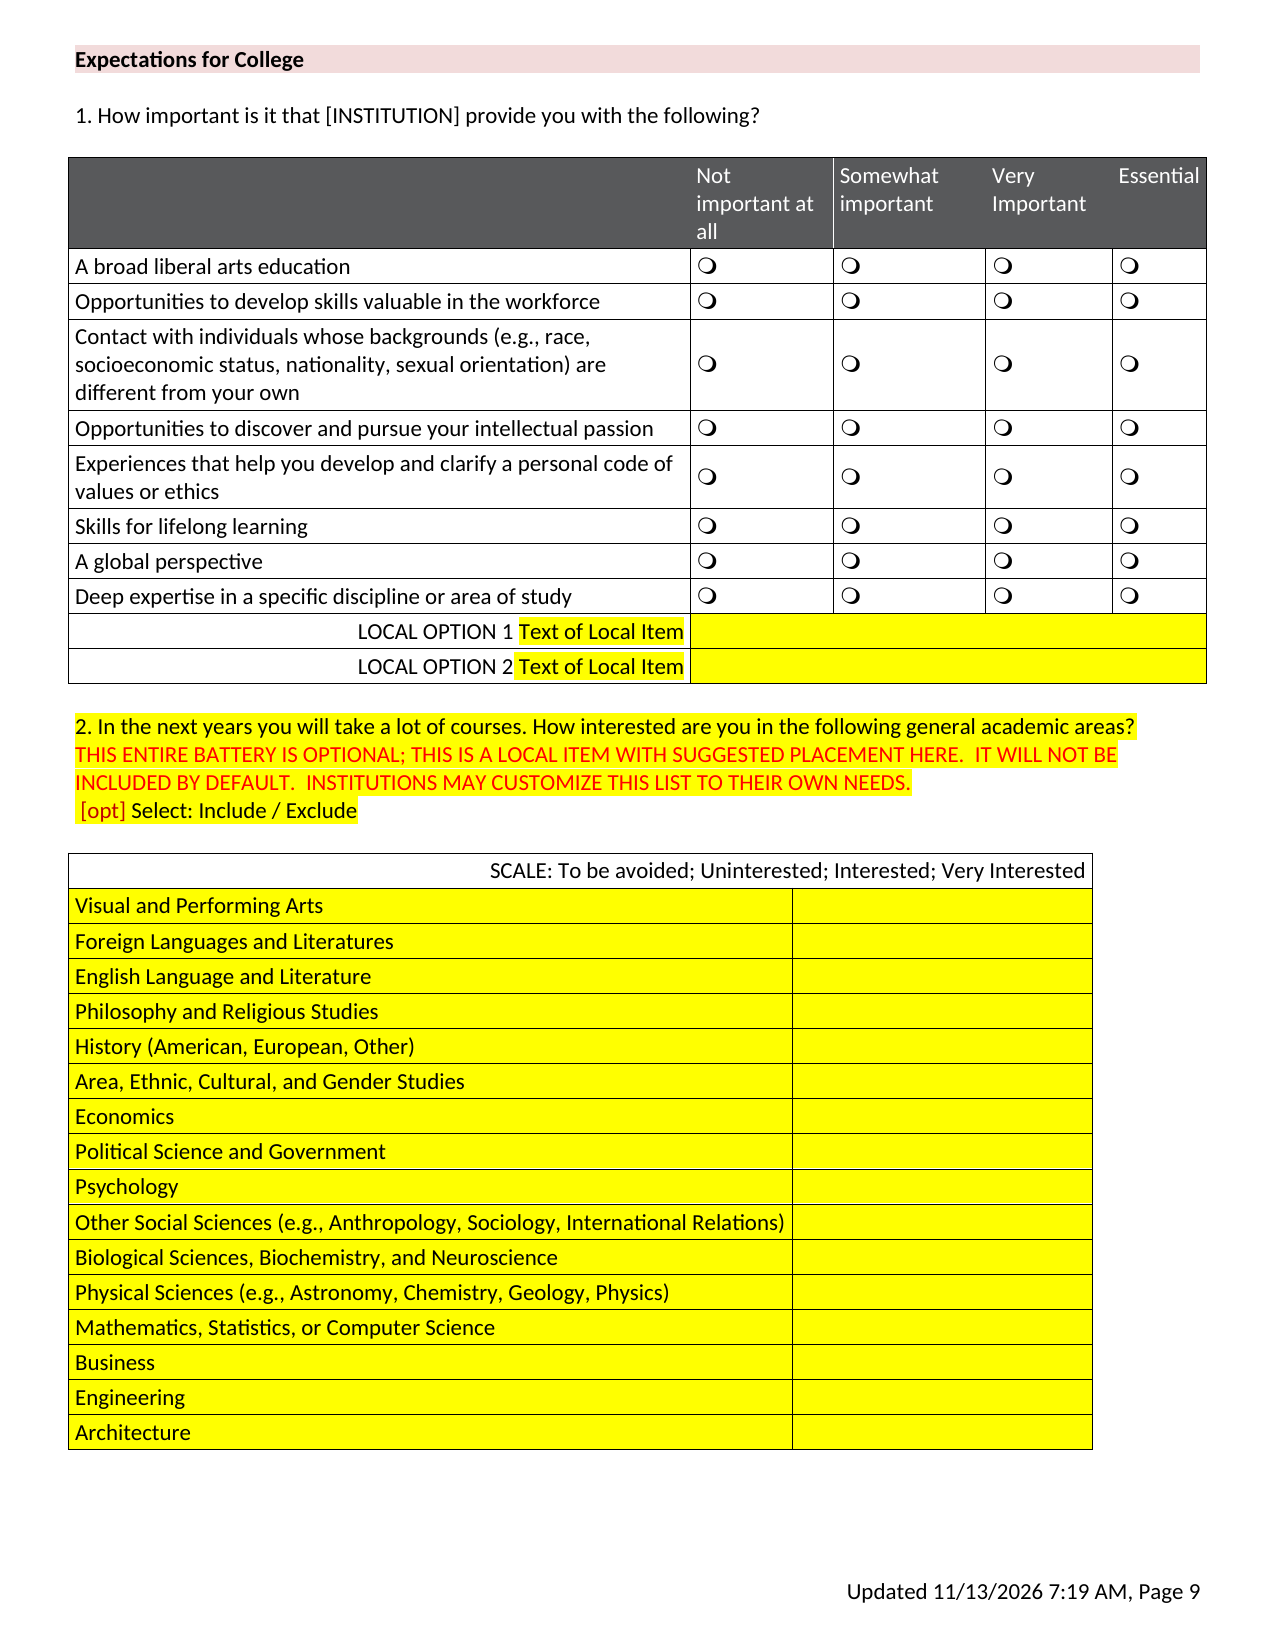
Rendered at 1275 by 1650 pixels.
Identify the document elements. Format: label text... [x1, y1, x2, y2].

table_cell [691, 579, 833, 613]
table_cell [986, 544, 1112, 578]
table_cell [986, 446, 1112, 508]
table_cell Deep expertise in a specific discipline or area of study [69, 579, 690, 613]
table_cell Economics [69, 1099, 792, 1133]
table_cell [986, 284, 1112, 318]
table_cell [793, 1415, 1092, 1449]
table_cell Contact with individuals whose backgrounds (e.g., race, socioeconomic status, nationality, sexual orientation) are different from your own [69, 320, 690, 409]
text 1. How important is it that [INSTITUTION] provide you with the following? [75, 101, 1200, 129]
table_cell [691, 320, 833, 409]
table_cell Engineering [69, 1380, 792, 1414]
table_cell A broad liberal arts education [69, 249, 690, 283]
table_header [69, 158, 690, 248]
table_cell [1113, 544, 1206, 578]
text 2. In the next years you will take a lot of courses. How interested are you in the following general academic areas? THIS ENTIRE BATTERY IS OPTIONAL; THIS IS A LOCAL ITEM WITH SUGGESTED PLACEMENT HERE. IT WILL NOT BE INCLUDED BY DEFAULT. INSTITUTIONS MAY CUSTOMIZE THIS LIST TO THEIR OWN NEEDS. [opt] Select: Include / Exclude [75, 712, 1200, 852]
table_cell History (American, European, Other) [69, 1029, 792, 1063]
table_cell [793, 1029, 1092, 1063]
table_cell [793, 1240, 1092, 1274]
table_cell [793, 1345, 1092, 1379]
table_cell [793, 994, 1092, 1028]
table_cell [793, 1064, 1092, 1098]
table_cell Foreign Languages and Literatures [69, 924, 792, 958]
table_cell [834, 284, 985, 318]
table_cell [834, 544, 985, 578]
text Expectations for College [75, 45, 1200, 73]
table_cell LOCAL OPTION 2 Text of Local Item [69, 649, 690, 683]
table_header Not important at all [690, 158, 833, 248]
table_cell LOCAL OPTION 1 Text of Local Item [69, 614, 690, 648]
table_cell [691, 249, 833, 283]
table_cell [793, 1275, 1092, 1309]
table_header SCALE: To be avoided; Uninterested; Interested; Very Interested [69, 854, 1092, 888]
table_cell [793, 1380, 1092, 1414]
table_cell [1113, 446, 1206, 508]
table_cell [1113, 320, 1206, 409]
table_cell [986, 411, 1112, 445]
table_cell [834, 249, 985, 283]
table_cell Opportunities to discover and pursue your intellectual passion [69, 411, 690, 445]
table_cell [1113, 579, 1206, 613]
table_cell [1113, 509, 1206, 543]
table_cell Physical Sciences (e.g., Astronomy, Chemistry, Geology, Physics) [69, 1275, 792, 1309]
table_cell [834, 320, 985, 409]
table_cell [691, 649, 1206, 683]
table_cell [1113, 284, 1206, 318]
table_cell [691, 284, 833, 318]
table_cell Area, Ethnic, Cultural, and Gender Studies [69, 1064, 792, 1098]
table_cell Biological Sciences, Biochemistry, and Neuroscience [69, 1240, 792, 1274]
table_cell Other Social Sciences (e.g., Anthropology, Sociology, International Relations) [69, 1205, 792, 1239]
table_cell [1113, 249, 1206, 283]
table_cell [793, 1170, 1092, 1203]
table_cell [793, 959, 1092, 993]
table_cell [986, 320, 1112, 409]
table_cell [793, 1099, 1092, 1133]
table_cell Philosophy and Religious Studies [69, 994, 792, 1028]
table_cell Opportunities to develop skills valuable in the workforce [69, 284, 690, 318]
table_cell Business [69, 1345, 792, 1379]
table_cell [834, 446, 985, 508]
table_cell [691, 509, 833, 543]
table_cell [1113, 411, 1206, 445]
table_header Essential [1112, 158, 1206, 248]
table_cell English Language and Literature [69, 959, 792, 993]
table_cell Skills for lifelong learning [69, 509, 690, 543]
table_cell Political Science and Government [69, 1134, 792, 1168]
table_cell [691, 544, 833, 578]
table_cell [691, 411, 833, 445]
table_cell Visual and Performing Arts [69, 889, 792, 923]
table_cell Psychology [69, 1170, 792, 1203]
table_cell [793, 1134, 1092, 1168]
table_cell Mathematics, Statistics, or Computer Science [69, 1310, 792, 1344]
table_cell [986, 249, 1112, 283]
table_header Very Important [986, 158, 1112, 248]
table_cell [986, 579, 1112, 613]
table_cell Experiences that help you develop and clarify a personal code of values or ethics [69, 446, 690, 508]
table_cell Architecture [69, 1415, 792, 1449]
table_cell [834, 579, 985, 613]
table_cell [793, 1310, 1092, 1344]
table_cell [691, 614, 1206, 648]
table_cell [793, 1205, 1092, 1239]
table_cell [834, 509, 985, 543]
table_header Somewhat important [834, 158, 986, 248]
table_cell [834, 411, 985, 445]
table_cell [793, 924, 1092, 958]
table_cell A global perspective [69, 544, 690, 578]
table_cell [691, 446, 833, 508]
table_cell [793, 889, 1092, 923]
table_cell [986, 509, 1112, 543]
